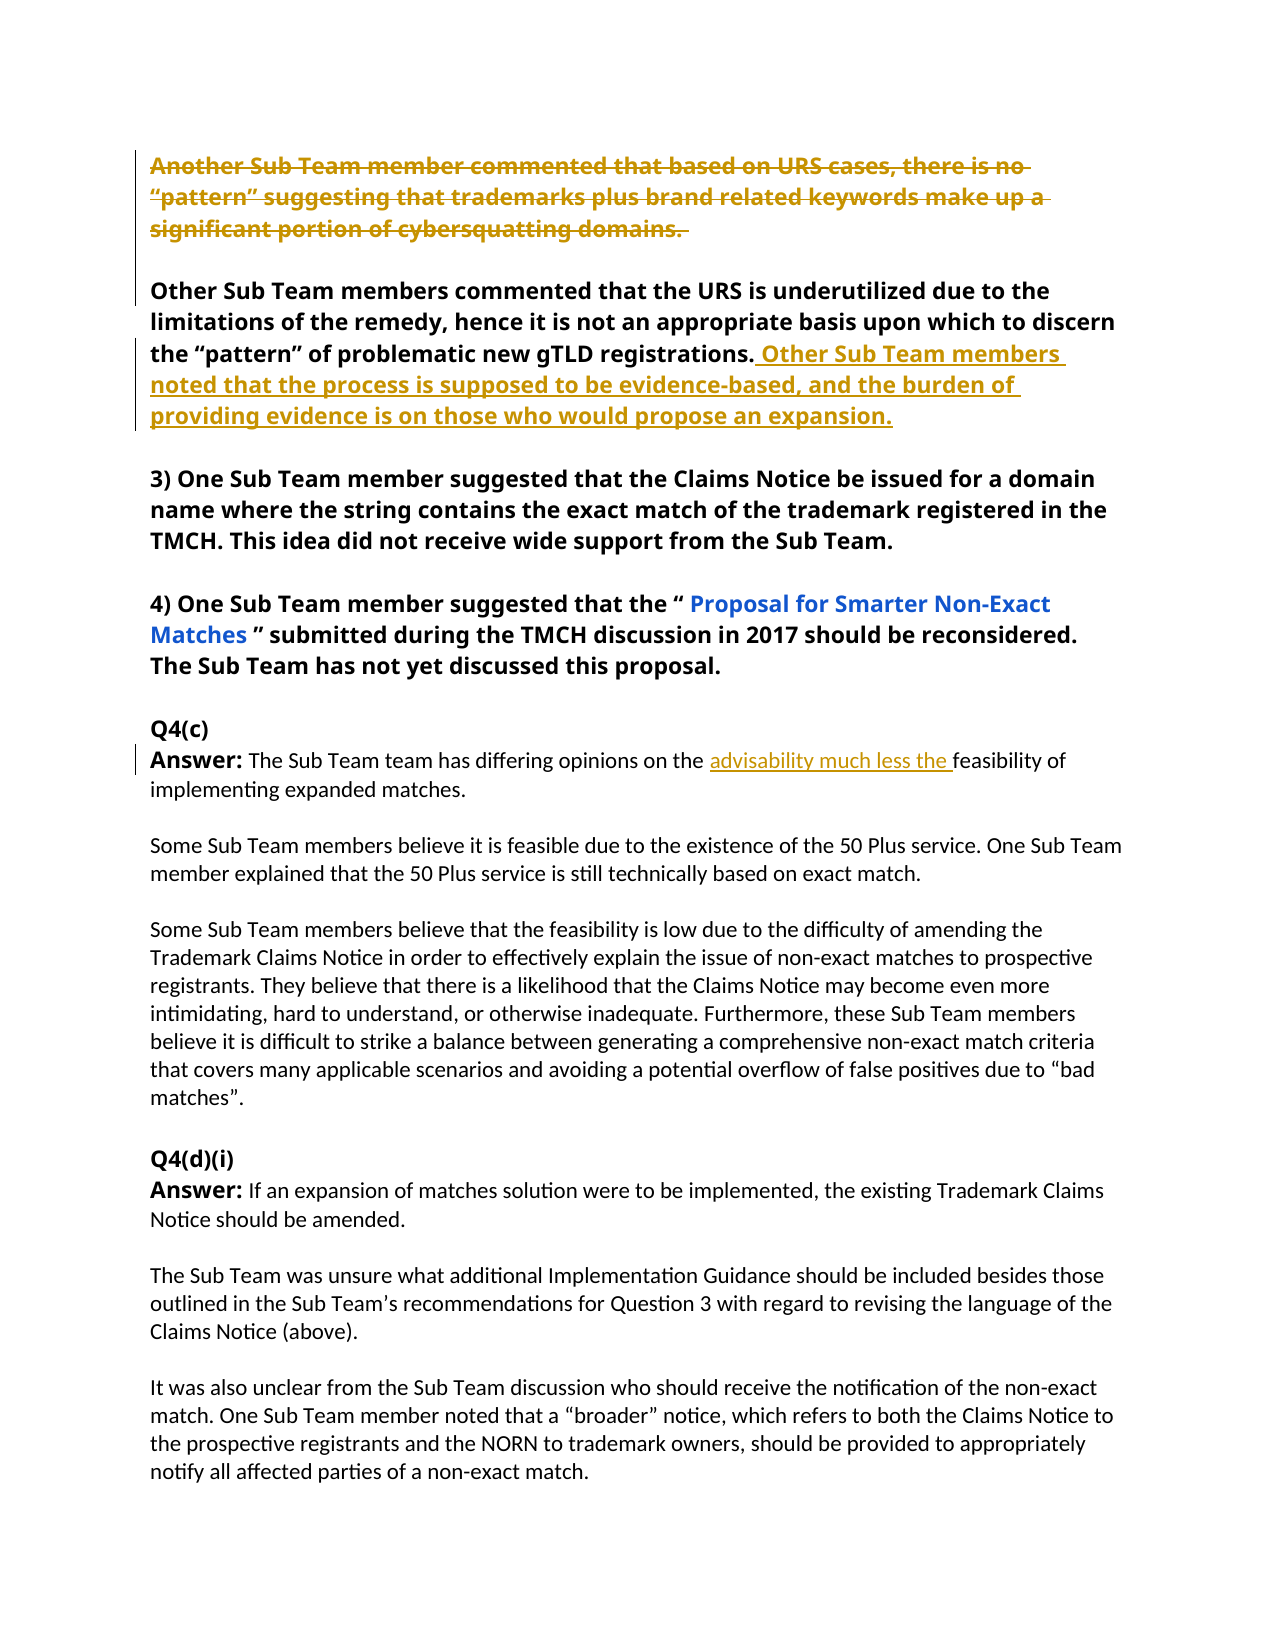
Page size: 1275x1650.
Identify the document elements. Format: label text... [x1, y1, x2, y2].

text Other Sub Team members commented that the URS is underutilized due to the limitations of the remedy, hence it is not an appropriate basis upon which to discern the “pattern” of problematic new gTLD registrations. [150, 275, 1125, 431]
text Answer: The Sub Team team has differing opinions on the feasibility of implementing expanded matches. [150, 744, 1125, 803]
text Answer: If an expansion of matches solution were to be implemented, the existing Trademark Claims Notice should be amended. [150, 1174, 1125, 1233]
text 3) One Sub Team member suggested that the Claims Notice be issued for a domain name where the string contains the exact match of the trademark registered in the TMCH. This idea did not receive wide support from the Sub Team. [150, 462, 1125, 556]
text Some Sub Team members believe that the feasibility is low due to the difficulty of amending the Trademark Claims Notice in order to effectively explain the issue of non-exact matches to prospective registrants. They believe that there is a likelihood that the Claims Notice may become even more intimidating, hard to understand, or otherwise inadequate. Furthermore, these Sub Team members believe it is difficult to strike a balance between generating a comprehensive non-exact match criteria that covers many applicable scenarios and avoiding a potential overflow of false positives due to “bad matches”. [150, 915, 1125, 1111]
text Q4(c) [150, 712, 1125, 744]
text 4) One Sub Team member suggested that the “ Proposal for Smarter Non-Exact Matches ” submitted during the TMCH discussion in 2017 should be reconsidered. The Sub Team has not yet discussed this proposal. [150, 587, 1125, 681]
text It was also unclear from the Sub Team discussion who should receive the notification of the non-exact match. One Sub Team member noted that a “broader” notice, which refers to both the Claims Notice to the prospective registrants and the NORN to trademark owners, should be provided to appropriately notify all affected parties of a non-exact match. [150, 1373, 1125, 1485]
text Some Sub Team members believe it is feasible due to the existence of the 50 Plus service. One Sub Team member explained that the 50 Plus service is still technically based on exact match. [150, 831, 1125, 887]
text The Sub Team was unsure what additional Implementation Guidance should be included besides those outlined in the Sub Team’s recommendations for Question 3 with regard to revising the language of the Claims Notice (above). [150, 1261, 1125, 1345]
text Q4(d)(i) [150, 1142, 1125, 1174]
